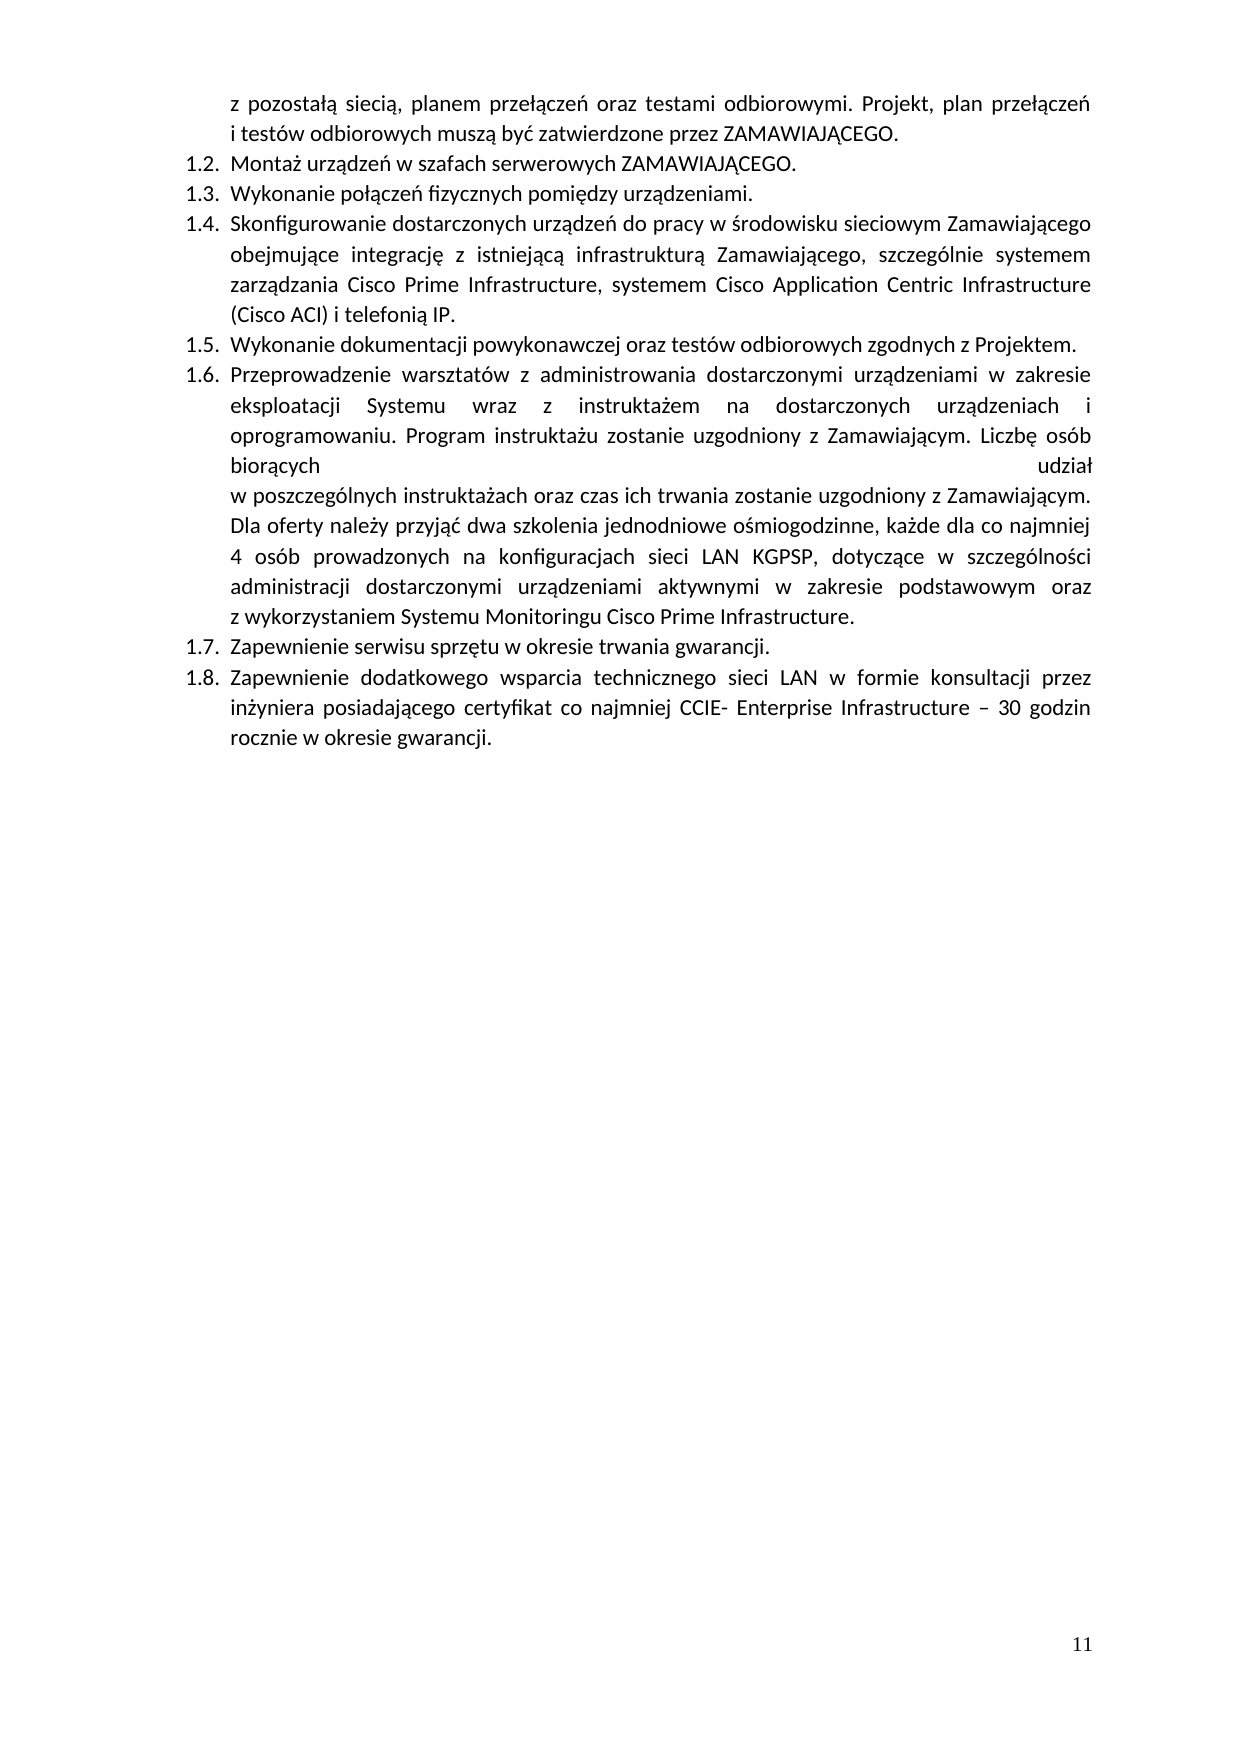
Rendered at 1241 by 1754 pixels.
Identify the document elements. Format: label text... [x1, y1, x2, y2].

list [185, 89, 1092, 147]
list Montaż urządzeń w szafach serwerowych ZAMAWIAJĄCEGO. [185, 149, 1092, 177]
list Zapewnienie dodatkowego wsparcia technicznego sieci LAN w formie konsultacji przez inżyniera posiadającego certyfikat co najmniej CCIE- Enterprise Infrastructure – 30 godzin rocznie w okresie gwarancji. [185, 663, 1092, 751]
list Wykonanie połączeń fizycznych pomiędzy urządzeniami. [185, 179, 1092, 207]
list Przeprowadzenie warsztatów z administrowania dostarczonymi urządzeniami w zakresie eksploatacji Systemu wraz z instruktażem na dostarczonych urządzeniach i oprogramowaniu. Program instruktażu zostanie uzgodniony z Zamawiającym. Liczbę osób biorących udział w poszczególnych instruktażach oraz czas ich trwania zostanie uzgodniony z Zamawiającym. Dla oferty należy przyjąć dwa szkolenia jednodniowe ośmiogodzinne, każde dla co najmniej 4 osób prowadzonych na konfiguracjach sieci LAN KGPSP, dotyczące w szczególności administracji dostarczonymi urządzeniami aktywnymi w zakresie podstawowym oraz z wykorzystaniem Systemu Monitoringu Cisco Prime Infrastructure. [185, 361, 1092, 630]
list Wykonanie dokumentacji powykonawczej oraz testów odbiorowych zgodnych z Projektem. [185, 330, 1092, 358]
list Skonfigurowanie dostarczonych urządzeń do pracy w środowisku sieciowym Zamawiającego obejmujące integrację z istniejącą infrastrukturą Zamawiającego, szczególnie systemem zarządzania Cisco Prime Infrastructure, systemem Cisco Application Centric Infrastructure (Cisco ACI) i telefonią IP. [185, 209, 1092, 328]
list Zapewnienie serwisu sprzętu w okresie trwania gwarancji. [185, 632, 1092, 660]
